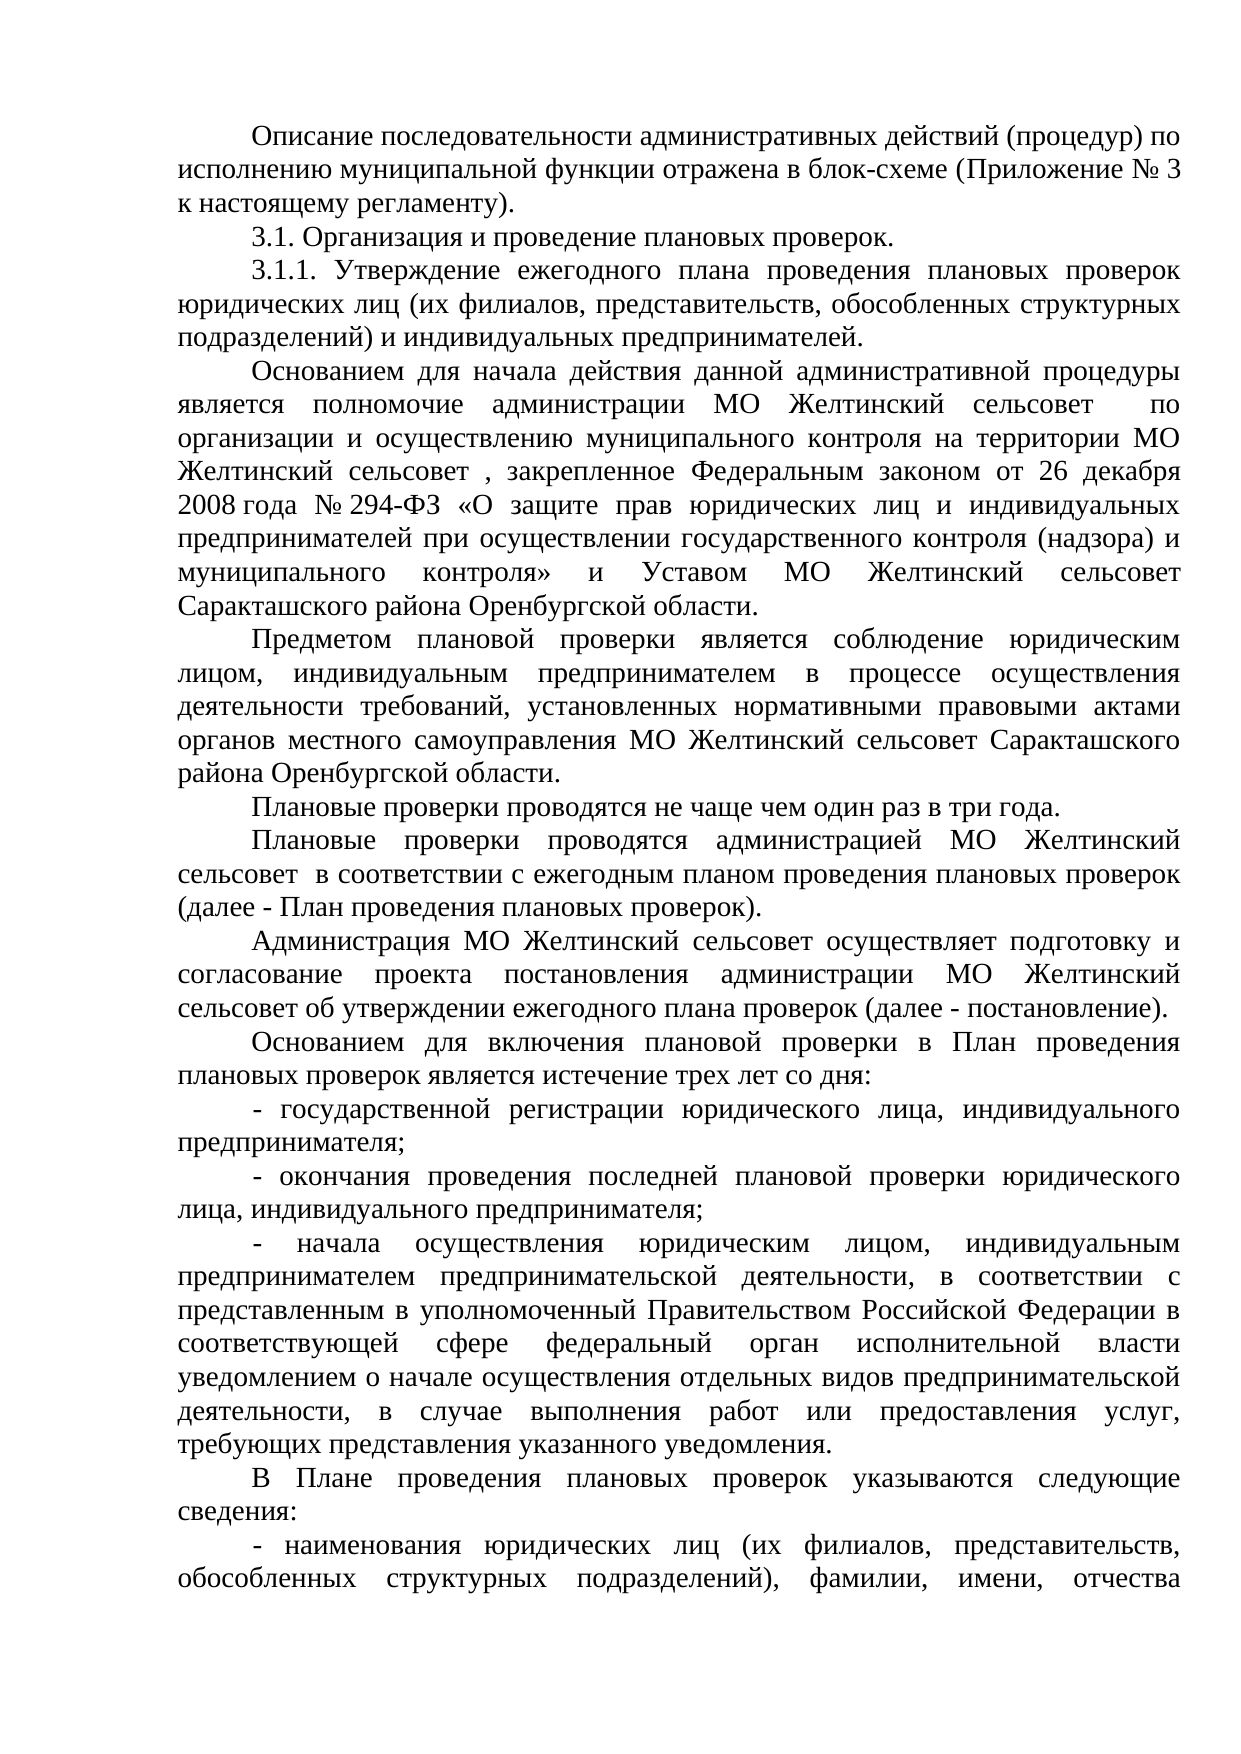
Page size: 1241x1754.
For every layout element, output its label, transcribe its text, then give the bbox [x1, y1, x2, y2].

text В Плане проведения плановых проверок указываются следующие сведения: [177, 1460, 1181, 1527]
text Основанием для включения плановой проверки в План проведения плановых проверок является истечение трех лет со дня: [177, 1024, 1181, 1091]
text Основанием для начала действия данной административной процедуры является полномочие администрации МО Желтинский сельсовет по организации и осуществлению муниципального контроля на территории МО Желтинский сельсовет , закрепленное Федеральным законом от 26 декабря 2008 года № 294-ФЗ «О защите прав юридических лиц и индивидуальных предпринимателей при осуществлении государственного контроля (надзора) и муниципального контроля» и Уставом МО Желтинский сельсовет Саракташского района Оренбургской области. [177, 353, 1181, 621]
text Администрация МО Желтинский сельсовет осуществляет подготовку и согласование проекта постановления администрации МО Желтинский сельсовет об утверждении ежегодного плана проверок (далее - постановление). [177, 923, 1181, 1024]
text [177, 1527, 1181, 1594]
text - окончания проведения последней плановой проверки юридического лица, индивидуального предпринимателя; [177, 1158, 1181, 1225]
text 3.1.1. Утверждение ежегодного плана проведения плановых проверок юридических лиц (их филиалов, представительств, обособленных структурных подразделений) и индивидуальных предпринимателей. [177, 252, 1181, 353]
text Плановые проверки проводятся не чаще чем один раз в три года. [177, 789, 1181, 822]
text - государственной регистрации юридического лица, индивидуального предпринимателя; [177, 1091, 1181, 1158]
text - начала осуществления юридическим лицом, индивидуальным предпринимателем предпринимательской деятельности, в соответствии с представленным в уполномоченный Правительством Российской Федерации в соответствующей сфере федеральный орган исполнительной власти уведомлением о начале осуществления отдельных видов предпринимательской деятельности, в случае выполнения работ или предоставления услуг, требующих представления указанного уведомления. [177, 1225, 1181, 1460]
text Плановые проверки проводятся администрацией МО Желтинский сельсовет в соответствии с ежегодным планом проведения плановых проверок (далее - План проведения плановых проверок). [177, 822, 1181, 923]
text 3.1. Организация и проведение плановых проверок. [177, 219, 1181, 252]
text Описание последовательности административных действий (процедур) по исполнению муниципальной функции отражена в блок-схеме (Приложение № 3 к настоящему регламенту). [177, 118, 1181, 219]
text Предметом плановой проверки является соблюдение юридическим лицом, индивидуальным предпринимателем в процессе осуществления деятельности требований, установленных нормативными правовыми актами органов местного самоуправления МО Желтинский сельсовет Саракташского района Оренбургской области. [177, 621, 1181, 789]
